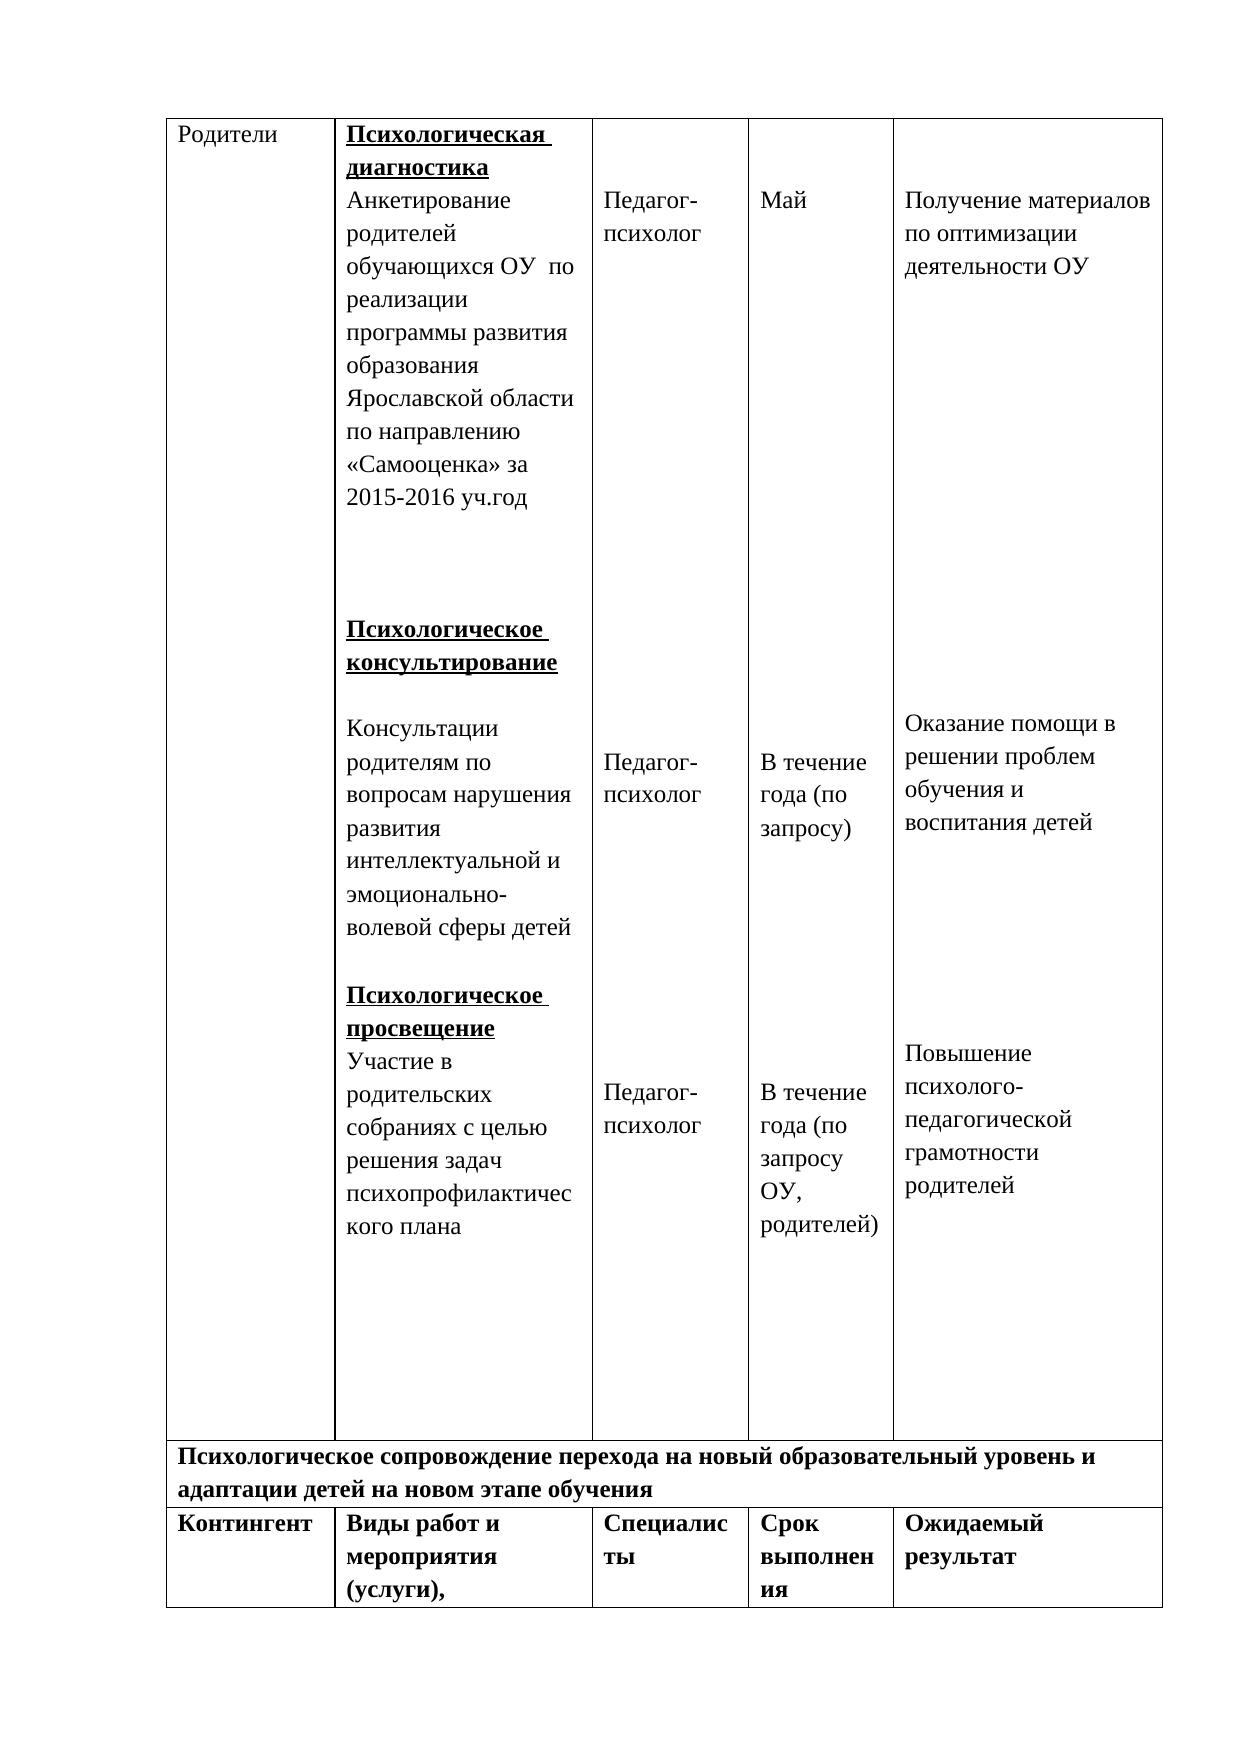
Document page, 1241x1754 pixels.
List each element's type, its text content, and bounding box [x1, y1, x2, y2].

table_cell Психологическая диагностика Анкетирование родителей обучающихся ОУ по реализации программы развития образования Ярославской области по направлению «Самооценка» за 2015-2016 уч.год Психологическое консультирование Консультации родителям по вопросам нарушения развития интеллектуальной и эмоционально-волевой сферы детей Психологическое просвещение Участие в родительских собраниях с целью решения задач психопрофилактического плана [336, 119, 592, 1440]
table_cell Контингент [167, 1508, 334, 1607]
table_cell Родители [167, 119, 334, 1440]
table_cell Ожидаемый результат [894, 1508, 1162, 1607]
table_cell Срок выполнения [749, 1508, 893, 1607]
table_cell Май В течение года (по запросу) В течение года (по запросу ОУ, родителей) [749, 119, 893, 1440]
table_cell Психологическое сопровождение перехода на новый образовательный уровень и адаптации детей на новом этапе обучения [167, 1441, 1162, 1507]
table_cell Получение материалов по оптимизации деятельности ОУ Оказание помощи в решении проблем обучения и воспитания детей Повышение психолого-педагогической грамотности родителей [894, 119, 1162, 1440]
table_cell Педагог-психолог Педагог-психолог Педагог-психолог [593, 119, 748, 1440]
table_cell Специалисты [593, 1508, 748, 1607]
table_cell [336, 1508, 592, 1607]
